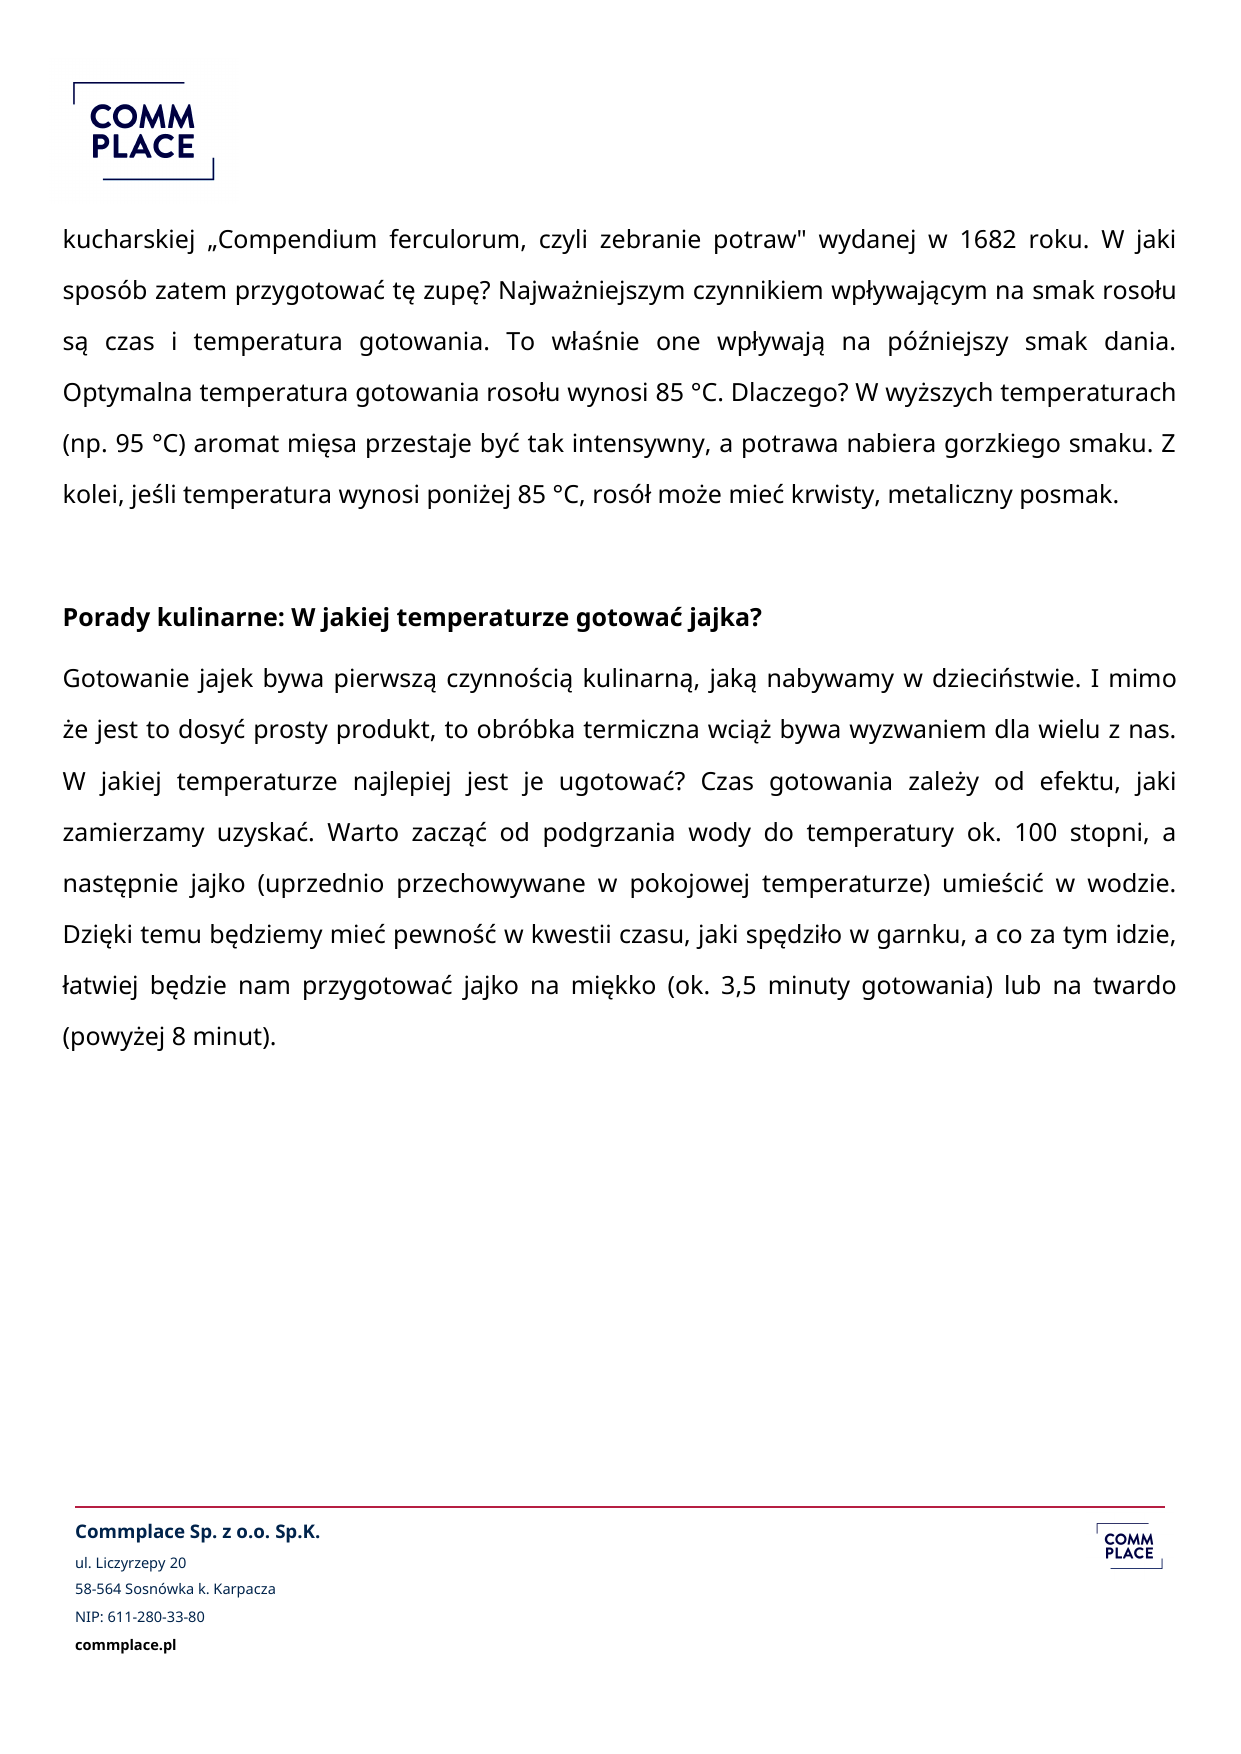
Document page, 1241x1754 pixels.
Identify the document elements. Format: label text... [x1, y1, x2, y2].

picture [1086, 1512, 1174, 1580]
text Gotowanie jajek bywa pierwszą czynnością kulinarną, jaką nabywamy w dzieciństwie. I mimo że jest to dosyć prosty produkt, to obróbka termiczna wciąż bywa wyzwaniem dla wielu z nas. W jakiej temperaturze najlepiej jest je ugotować? Czas gotowania zależy od efektu, jaki zamierzamy uzyskać. Warto zacząć od podgrzania wody do temperatury ok. 100 stopni, a następnie jajko (uprzednio przechowywane w pokojowej temperaturze) umieścić w wodzie. Dzięki temu będziemy mieć pewność w kwestii czasu, jaki spędziło w garnku, a co za tym idzie, łatwiej będzie nam przygotować jajko na miękko (ok. 3,5 minuty gotowania) lub na twardo (powyżej 8 minut). [62, 661, 1178, 1052]
picture [48, 58, 239, 204]
text Porady kulinarne: W jakiej temperaturze gotować jajka? [62, 600, 1178, 634]
